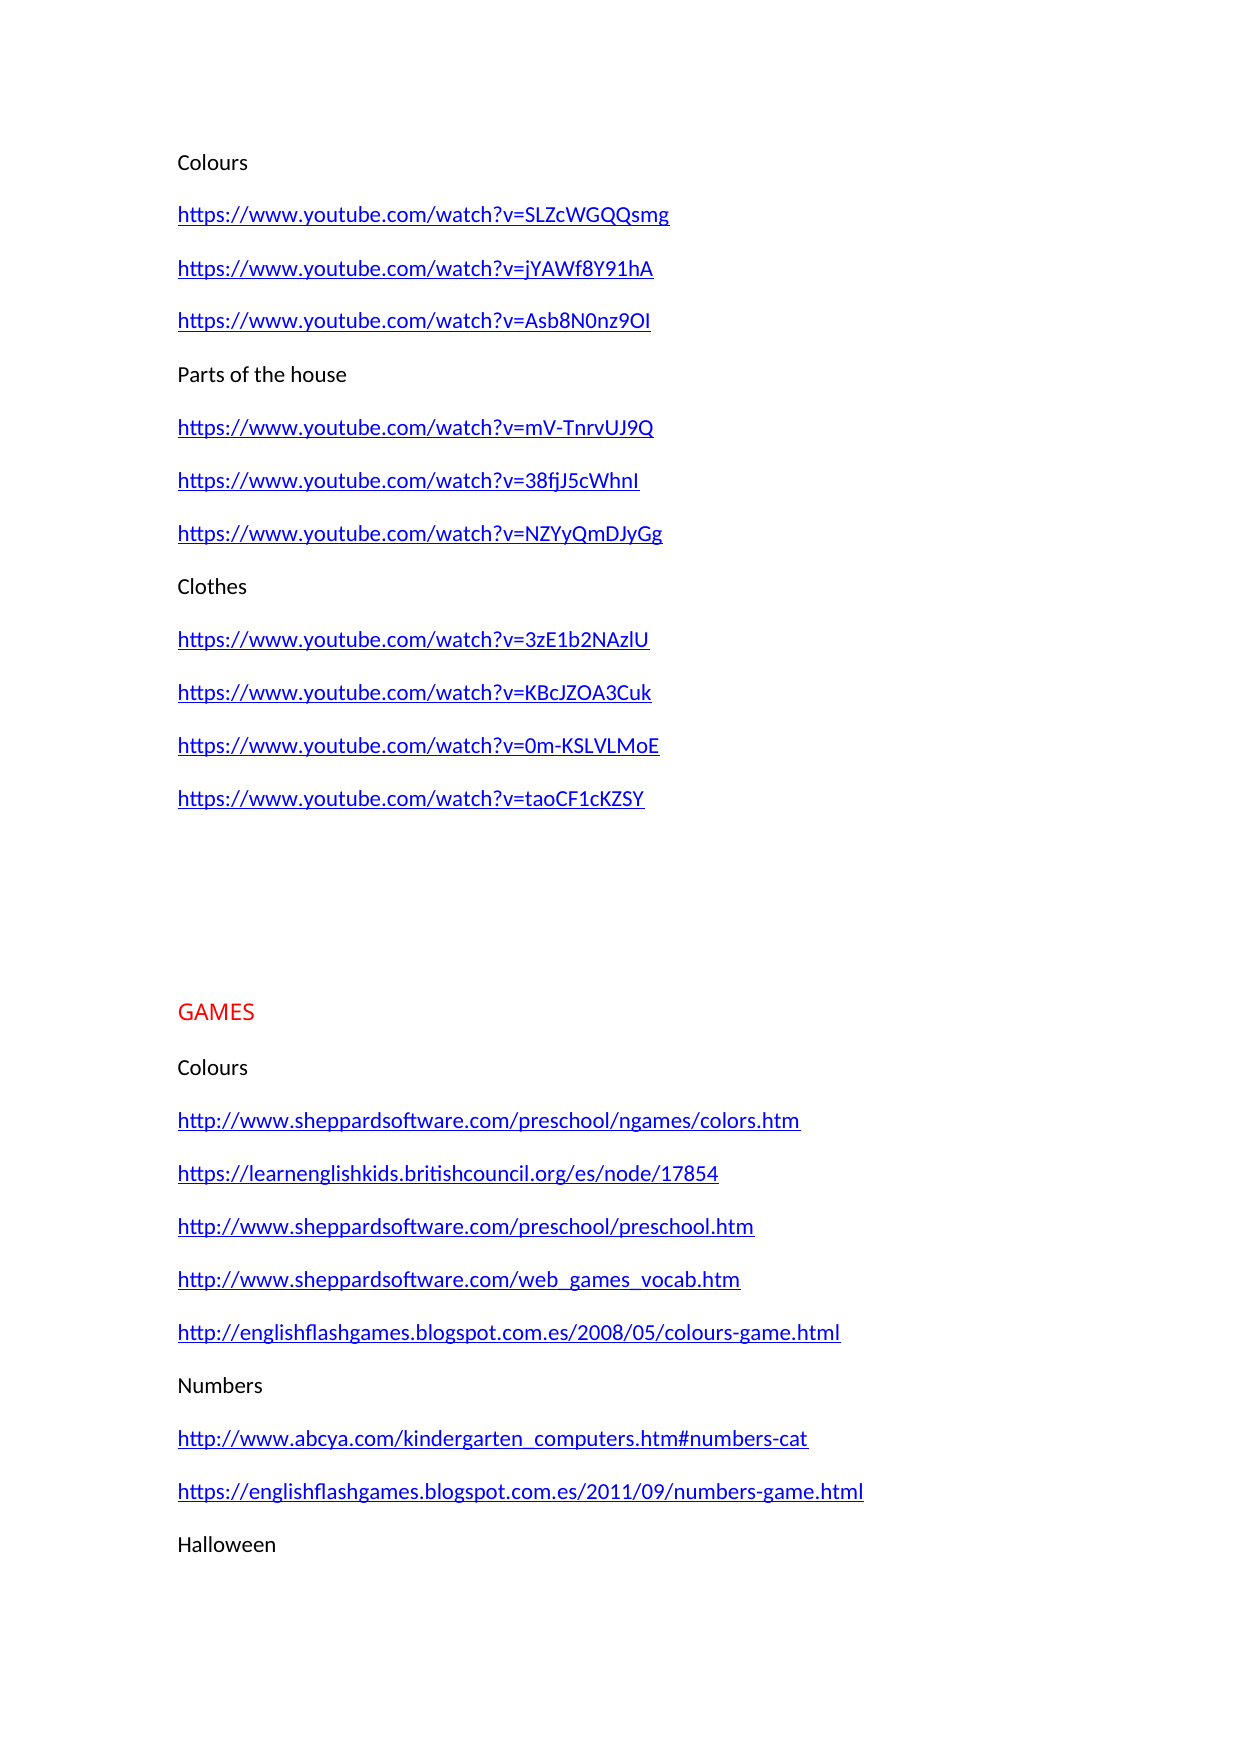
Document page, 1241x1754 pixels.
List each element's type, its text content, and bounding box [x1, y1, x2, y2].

text http://www.sheppardsoftware.com/preschool/preschool.htm [177, 1212, 1063, 1240]
text Parts of the house [177, 360, 1063, 388]
text https://www.youtube.com/watch?v=taoCF1cKZSY [177, 784, 1063, 812]
text Halloween [177, 1530, 1063, 1558]
text http://www.sheppardsoftware.com/preschool/ngames/colors.htm [177, 1106, 1063, 1134]
text https://www.youtube.com/watch?v=3zE1b2NAzlU [177, 625, 1063, 653]
text https://www.youtube.com/watch?v=Asb8N0nz9OI [177, 307, 1063, 335]
text https://www.youtube.com/watch?v=SLZcWGQQsmg [177, 201, 1063, 229]
text https://www.youtube.com/watch?v=jYAWf8Y91hA [177, 254, 1063, 282]
text https://www.youtube.com/watch?v=38fjJ5cWhnI [177, 466, 1063, 494]
text Numbers [177, 1371, 1063, 1399]
text https://learnenglishkids.britishcouncil.org/es/node/17854 [177, 1159, 1063, 1187]
text https://www.youtube.com/watch?v=0m-KSLVLMoE [177, 731, 1063, 759]
text https://www.youtube.com/watch?v=KBcJZOA3Cuk [177, 678, 1063, 706]
text https://www.youtube.com/watch?v=mV-TnrvUJ9Q [177, 413, 1063, 441]
text http://www.abcya.com/kindergarten_computers.htm#numbers-cat [177, 1424, 1063, 1452]
text Colours [177, 1053, 1063, 1081]
text https://www.youtube.com/watch?v=NZYyQmDJyGg [177, 519, 1063, 547]
text Colours [177, 148, 1063, 176]
text http://englishflashgames.blogspot.com.es/2008/05/colours-game.html [177, 1318, 1063, 1346]
text https://englishflashgames.blogspot.com.es/2011/09/numbers-game.html [177, 1477, 1063, 1505]
text http://www.sheppardsoftware.com/web_games_vocab.htm [177, 1265, 1063, 1293]
text GAMES [177, 996, 1063, 1027]
text Clothes [177, 572, 1063, 600]
